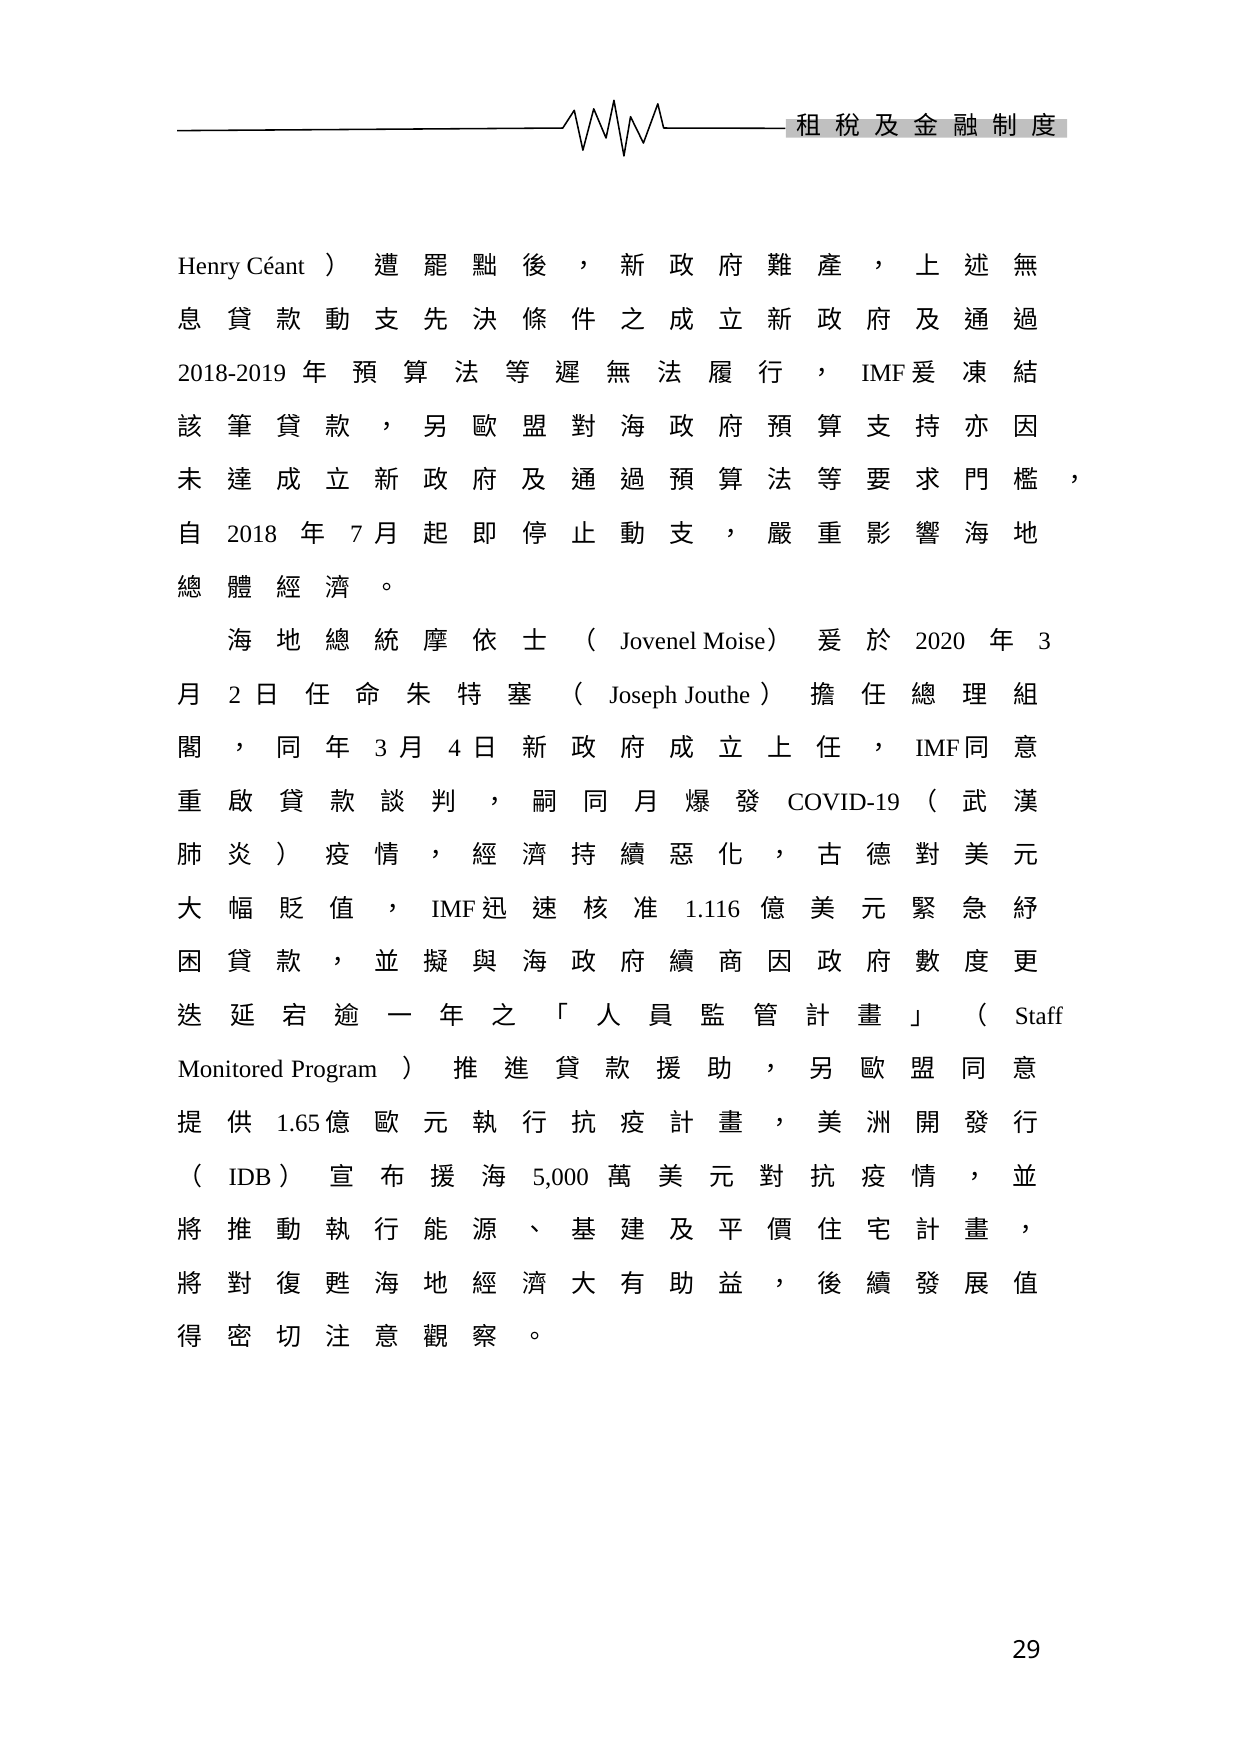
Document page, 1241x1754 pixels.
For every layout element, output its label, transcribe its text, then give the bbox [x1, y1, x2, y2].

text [178, 237, 1063, 612]
text 海地總統摩依士（Jovenel Moise）爰於2020年3月2日任命朱特塞（Joseph Jouthe）擔任總理組閣，同年3月4日新政府成立上任，IMF同意重啟貸款談判，嗣同月爆發COVID-19（武漢肺炎）疫情，經濟持續惡化，古德對美元大幅貶值，IMF迅速核准1.116億美元緊急紓困貸款，並擬與海政府續商因政府數度更迭延宕逾一年之「人員監管計畫」（Staff Monitored Program）推進貸款援助，另歐盟同意提供1.65億歐元執行抗疫計畫，美洲開發行（IDB）宣布援海5,000萬美元對抗疫情，並將推動執行能源、基建及平價住宅計畫，將對復甦海地經濟大有助益，後續發展值得密切注意觀察。 [178, 612, 1063, 1362]
